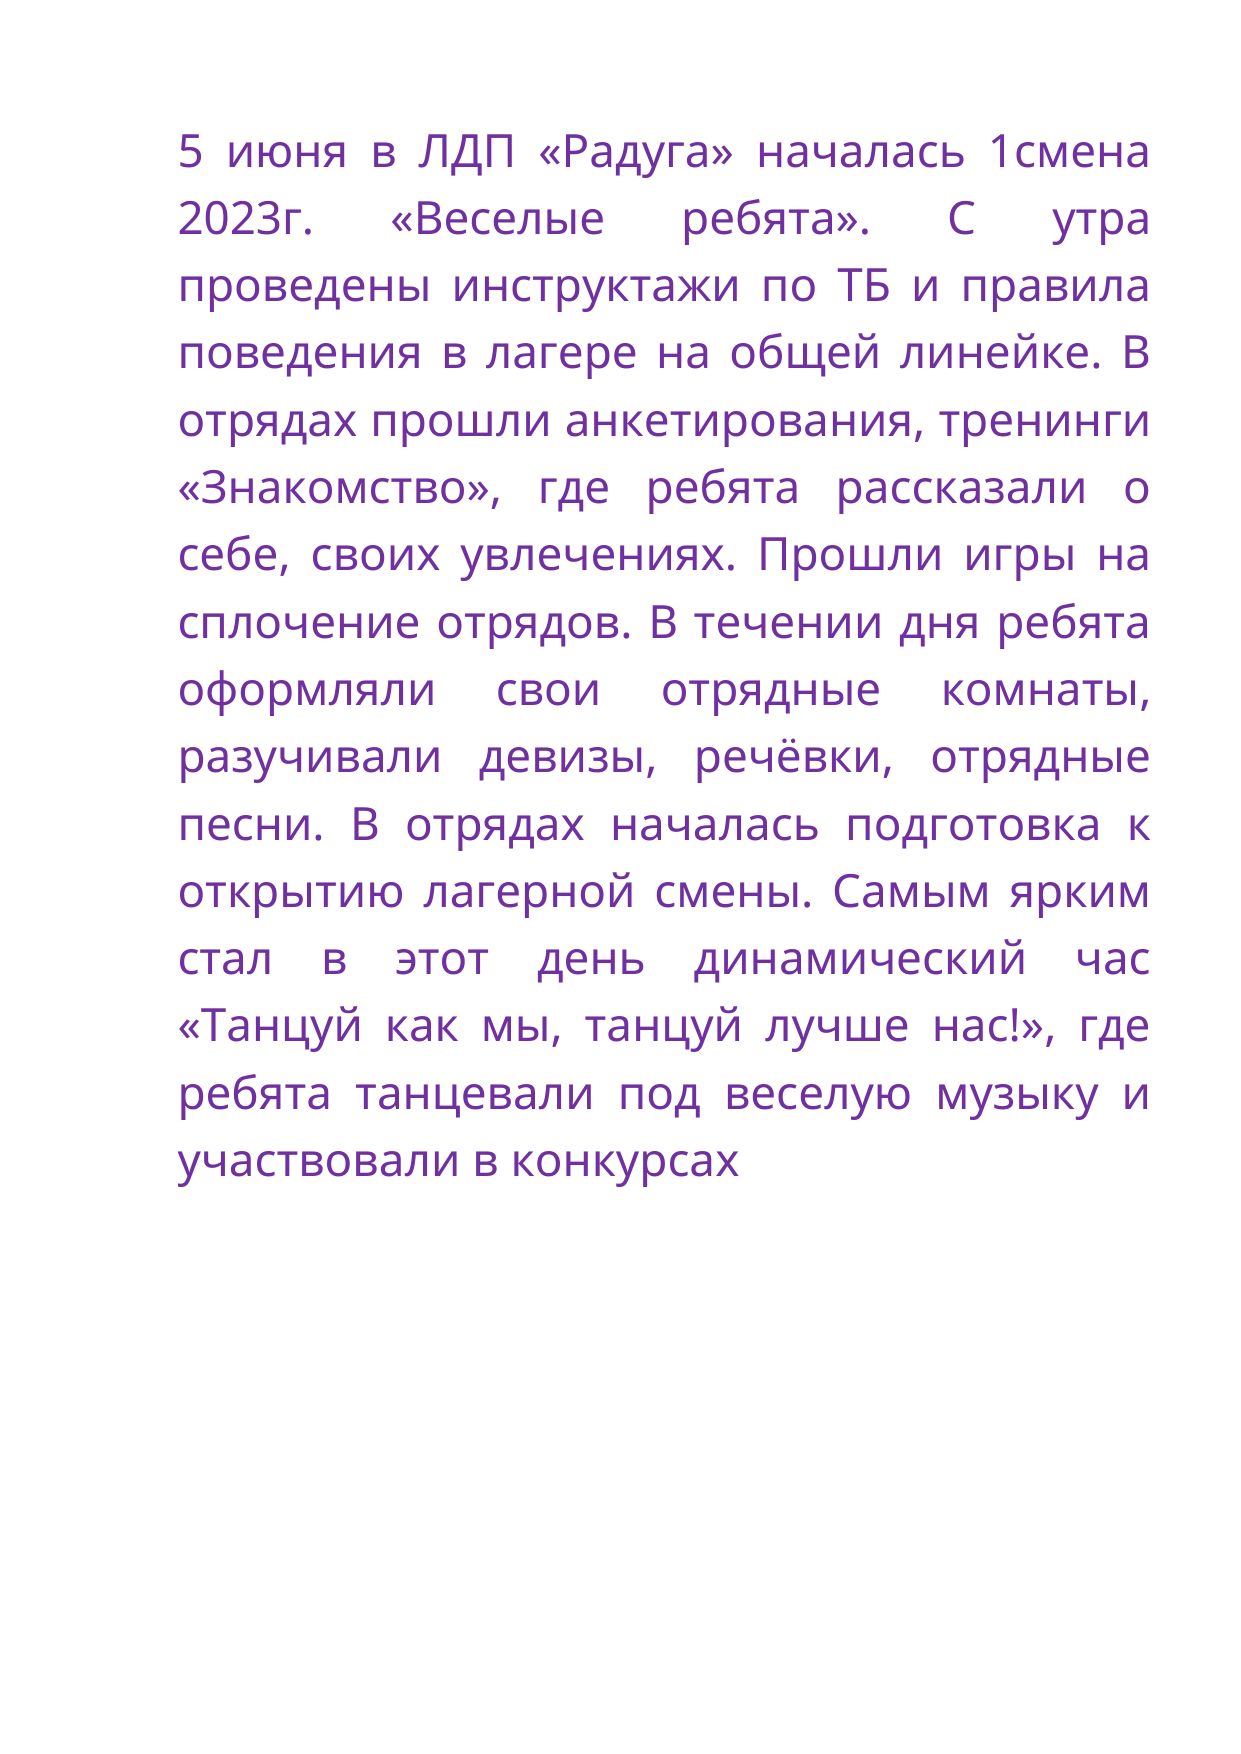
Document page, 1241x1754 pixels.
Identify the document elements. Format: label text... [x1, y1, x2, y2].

text 5 июня в ЛДП «Радуга» началась 1смена 2023г. «Веселые ребята». С утра проведены инструктажи по ТБ и правила поведения в лагере на общей линейке. В отрядах прошли анкетирования, тренинги «Знакомство», где ребята рассказали о себе, своих увлечениях. Прошли игры на сплочение отрядов. В течении дня ребята оформляли свои отрядные комнаты, разучивали девизы, речёвки, отрядные песни. В отрядах началась подготовка к открытию лагерной смены. Самым ярким стал в этот день динамический час «Танцуй как мы, танцуй лучше нас!», где ребята танцевали под веселую музыку и участвовали в конкурсах [177, 118, 1152, 1190]
